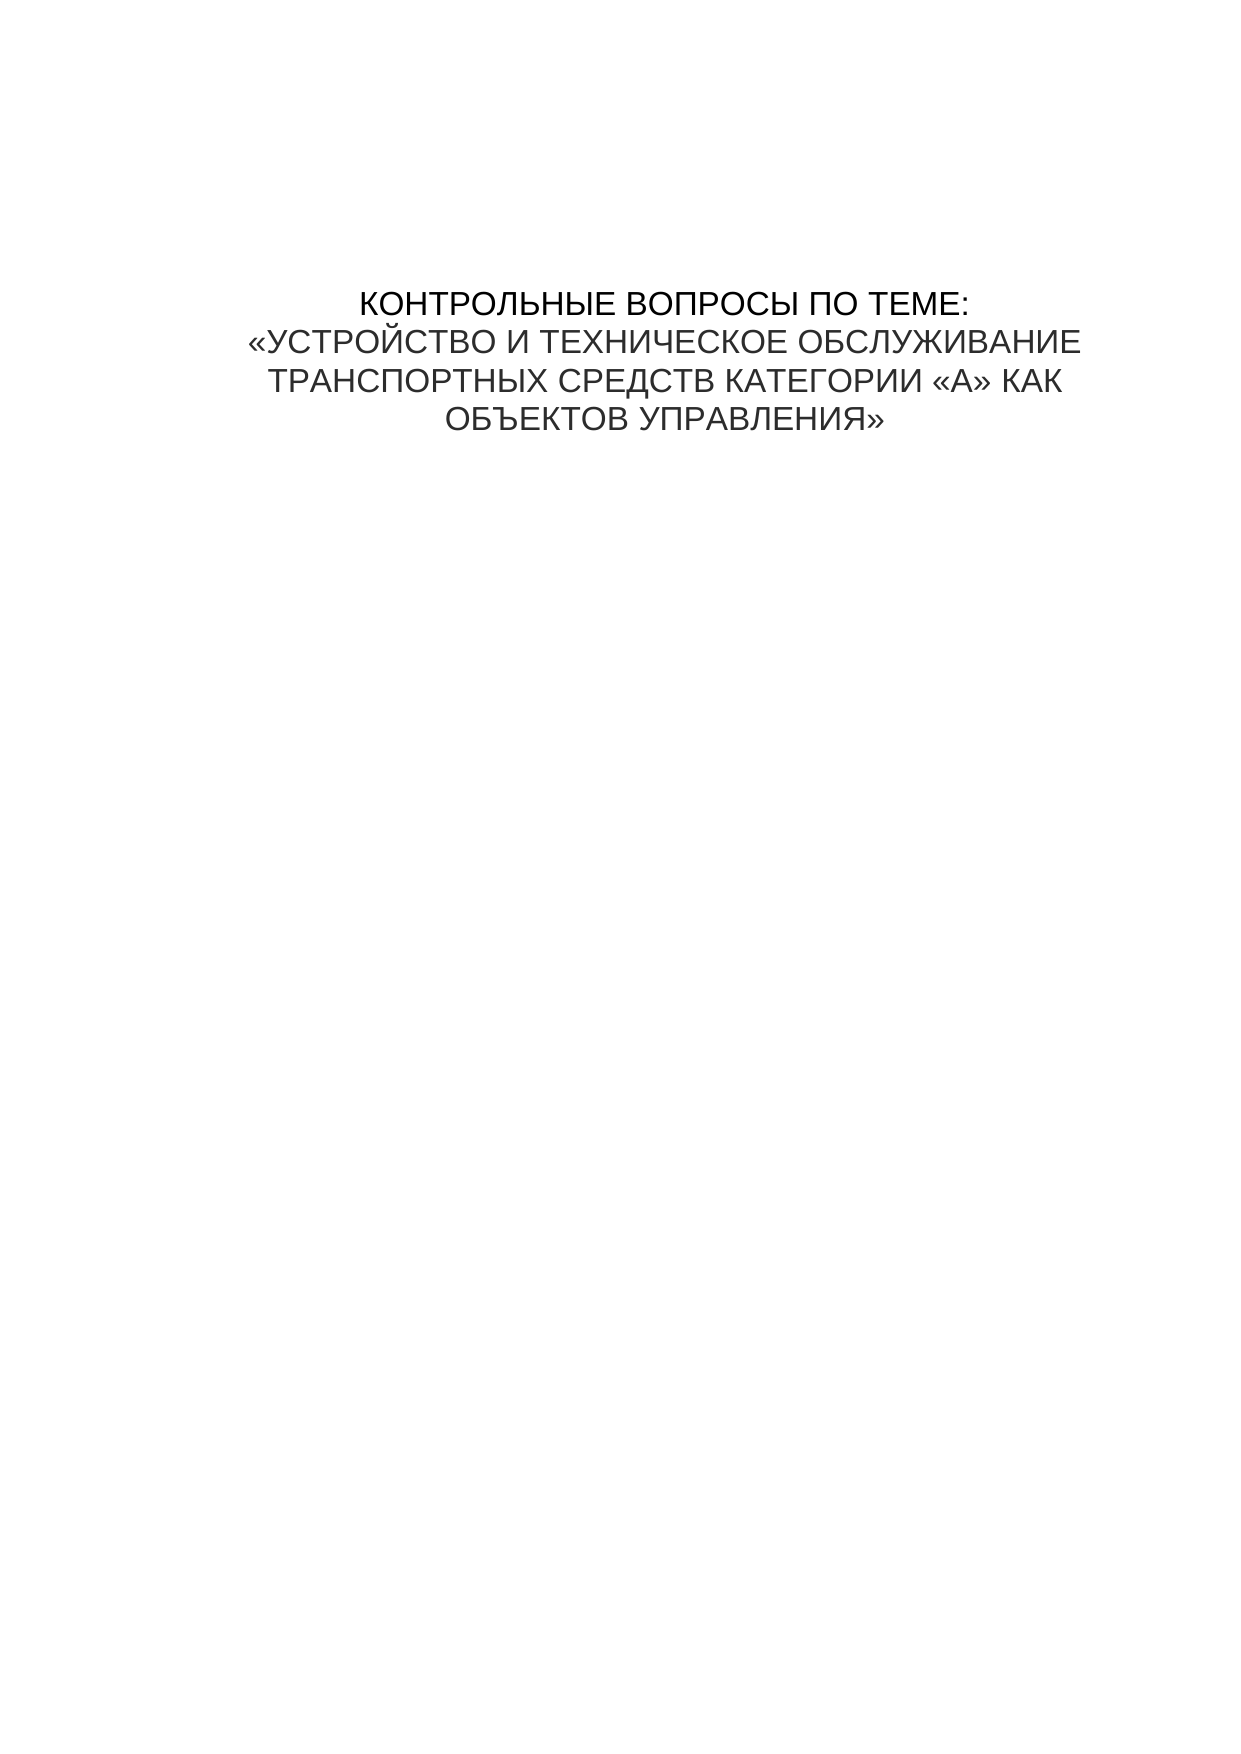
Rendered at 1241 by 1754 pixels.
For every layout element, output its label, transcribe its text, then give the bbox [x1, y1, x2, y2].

text «УСТРОЙСТВО И ТЕХНИЧЕСКОЕ ОБСЛУЖИВАНИЕ ТРАНСПОРТНЫХ СРЕДСТВ КАТЕГОРИИ «А» КАК ОБЪЕКТОВ УПРАВЛЕНИЯ» [186, 323, 1143, 438]
subtitle КОНТРОЛЬНЫЕ ВОПРОСЫ ПО ТЕМЕ: [186, 284, 1143, 322]
